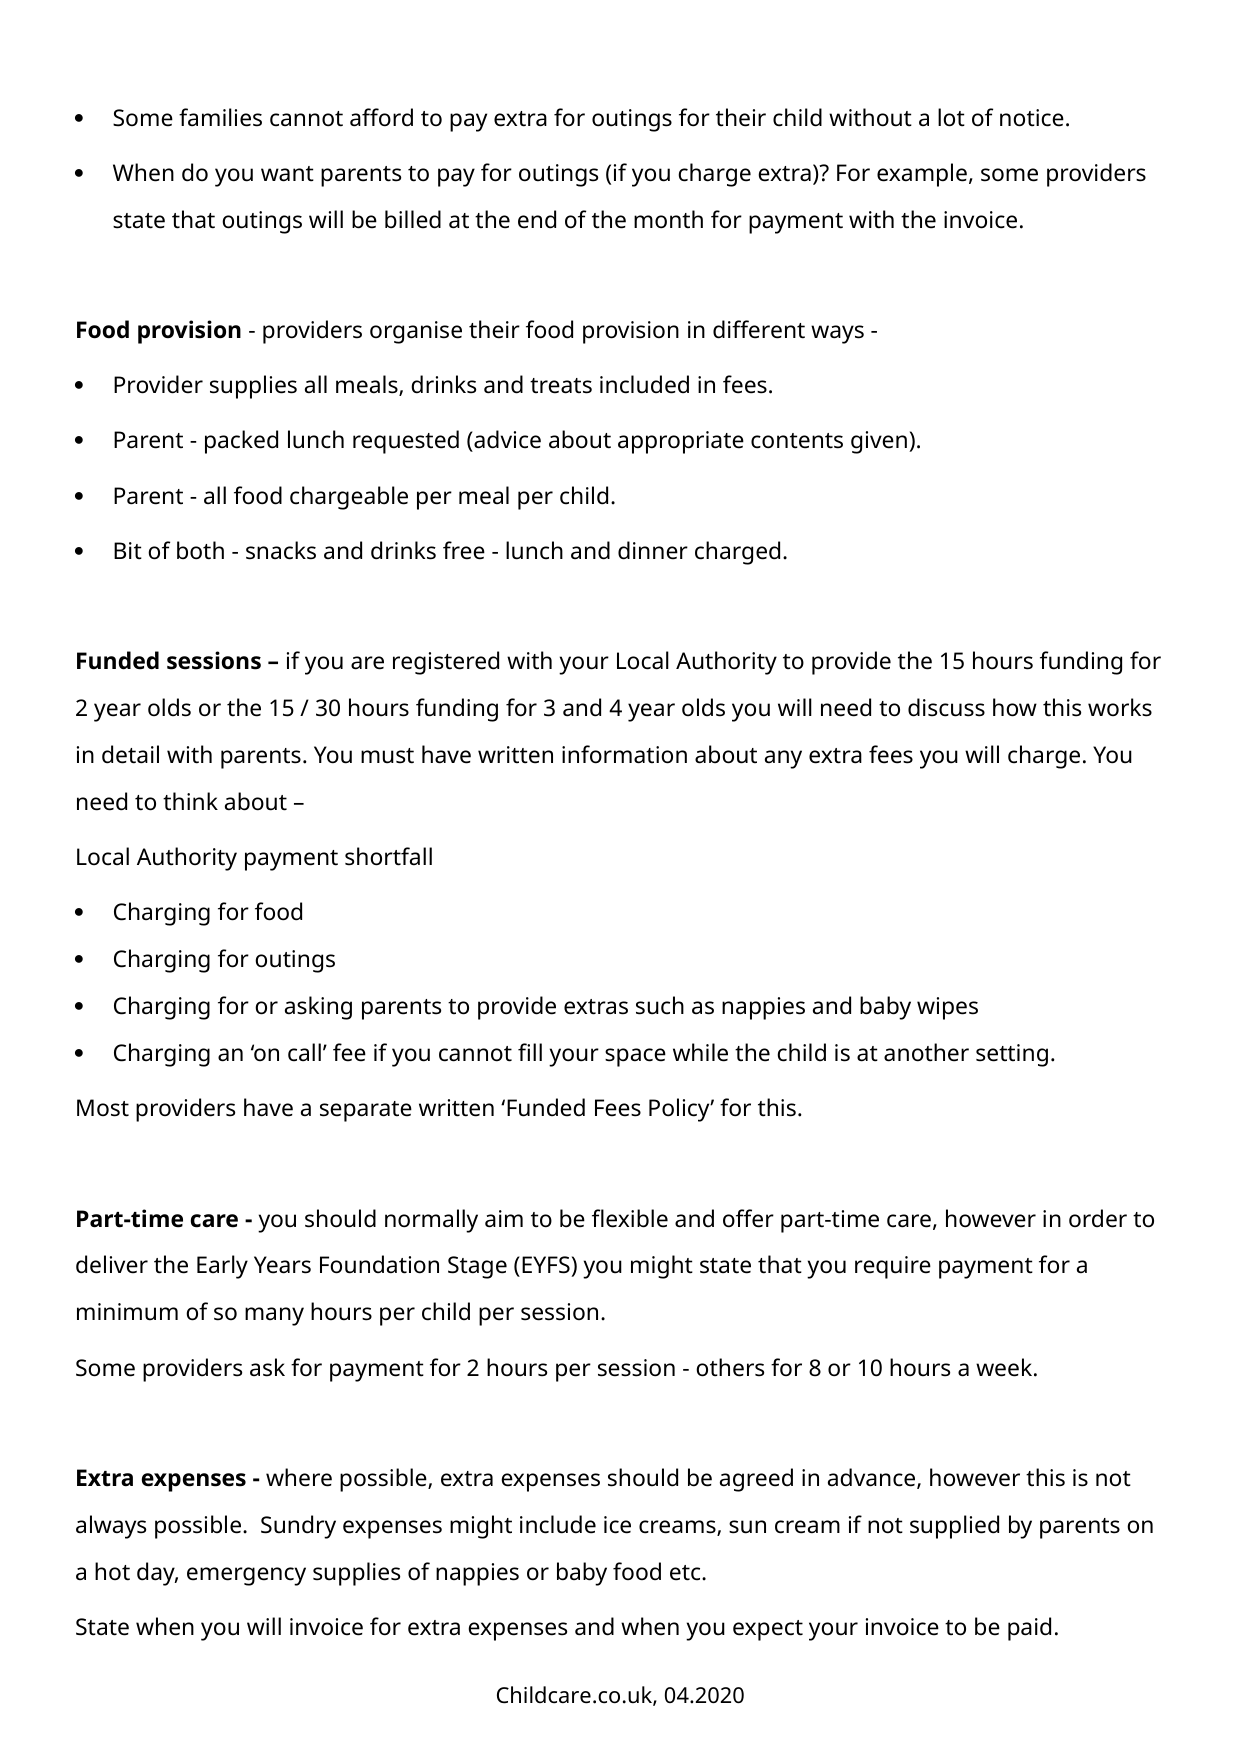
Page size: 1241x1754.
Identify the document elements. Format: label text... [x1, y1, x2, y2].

list Provider supplies all meals, drinks and treats included in fees. [75, 369, 1165, 400]
text Part-time care - you should normally aim to be flexible and offer part-time care, however in order to deliver the Early Years Foundation Stage (EYFS) you might state that you require payment for a minimum of so many hours per child per session. [75, 1202, 1165, 1327]
text Food provision - providers organise their food provision in different ways - [75, 314, 1165, 345]
list Bit of both - snacks and drinks free - lunch and dinner charged. [75, 535, 1165, 566]
list Parent - all food chargeable per meal per child. [75, 479, 1165, 511]
list Some families cannot afford to pay extra for outings for their child without a lot of notice. [75, 101, 1165, 133]
list When do you want parents to pay for outings (if you charge extra)? For example, some providers state that outings will be billed at the end of the month for payment with the invoice. [75, 157, 1165, 235]
text Local Authority payment shortfall [75, 841, 1165, 872]
list Charging an ‘on call’ fee if you cannot fill your space while the child is at another setting. [75, 1037, 1165, 1068]
text State when you will invoice for extra expenses and when you expect your invoice to be paid. [75, 1611, 1165, 1642]
list Charging for or asking parents to provide extras such as nappies and baby wipes [75, 990, 1165, 1021]
text Most providers have a separate written ‘Funded Fees Policy’ for this. [75, 1092, 1165, 1123]
text Some providers ask for payment for 2 hours per session - others for 8 or 10 hours a week. [75, 1351, 1165, 1383]
text Extra expenses - where possible, extra expenses should be agreed in advance, however this is not always possible. Sundry expenses might include ice creams, sun cream if not supplied by parents on a hot day, emergency supplies of nappies or baby food etc. [75, 1462, 1165, 1587]
list Charging for outings [75, 943, 1165, 974]
list Charging for food [75, 896, 1165, 927]
list Parent - packed lunch requested (advice about appropriate contents given). [75, 424, 1165, 456]
text Funded sessions – if you are registered with your Local Authority to provide the 15 hours funding for 2 year olds or the 15 / 30 hours funding for 3 and 4 year olds you will need to discuss how this works in detail with parents. You must have written information about any extra fees you will charge. You need to think about – [75, 645, 1165, 817]
